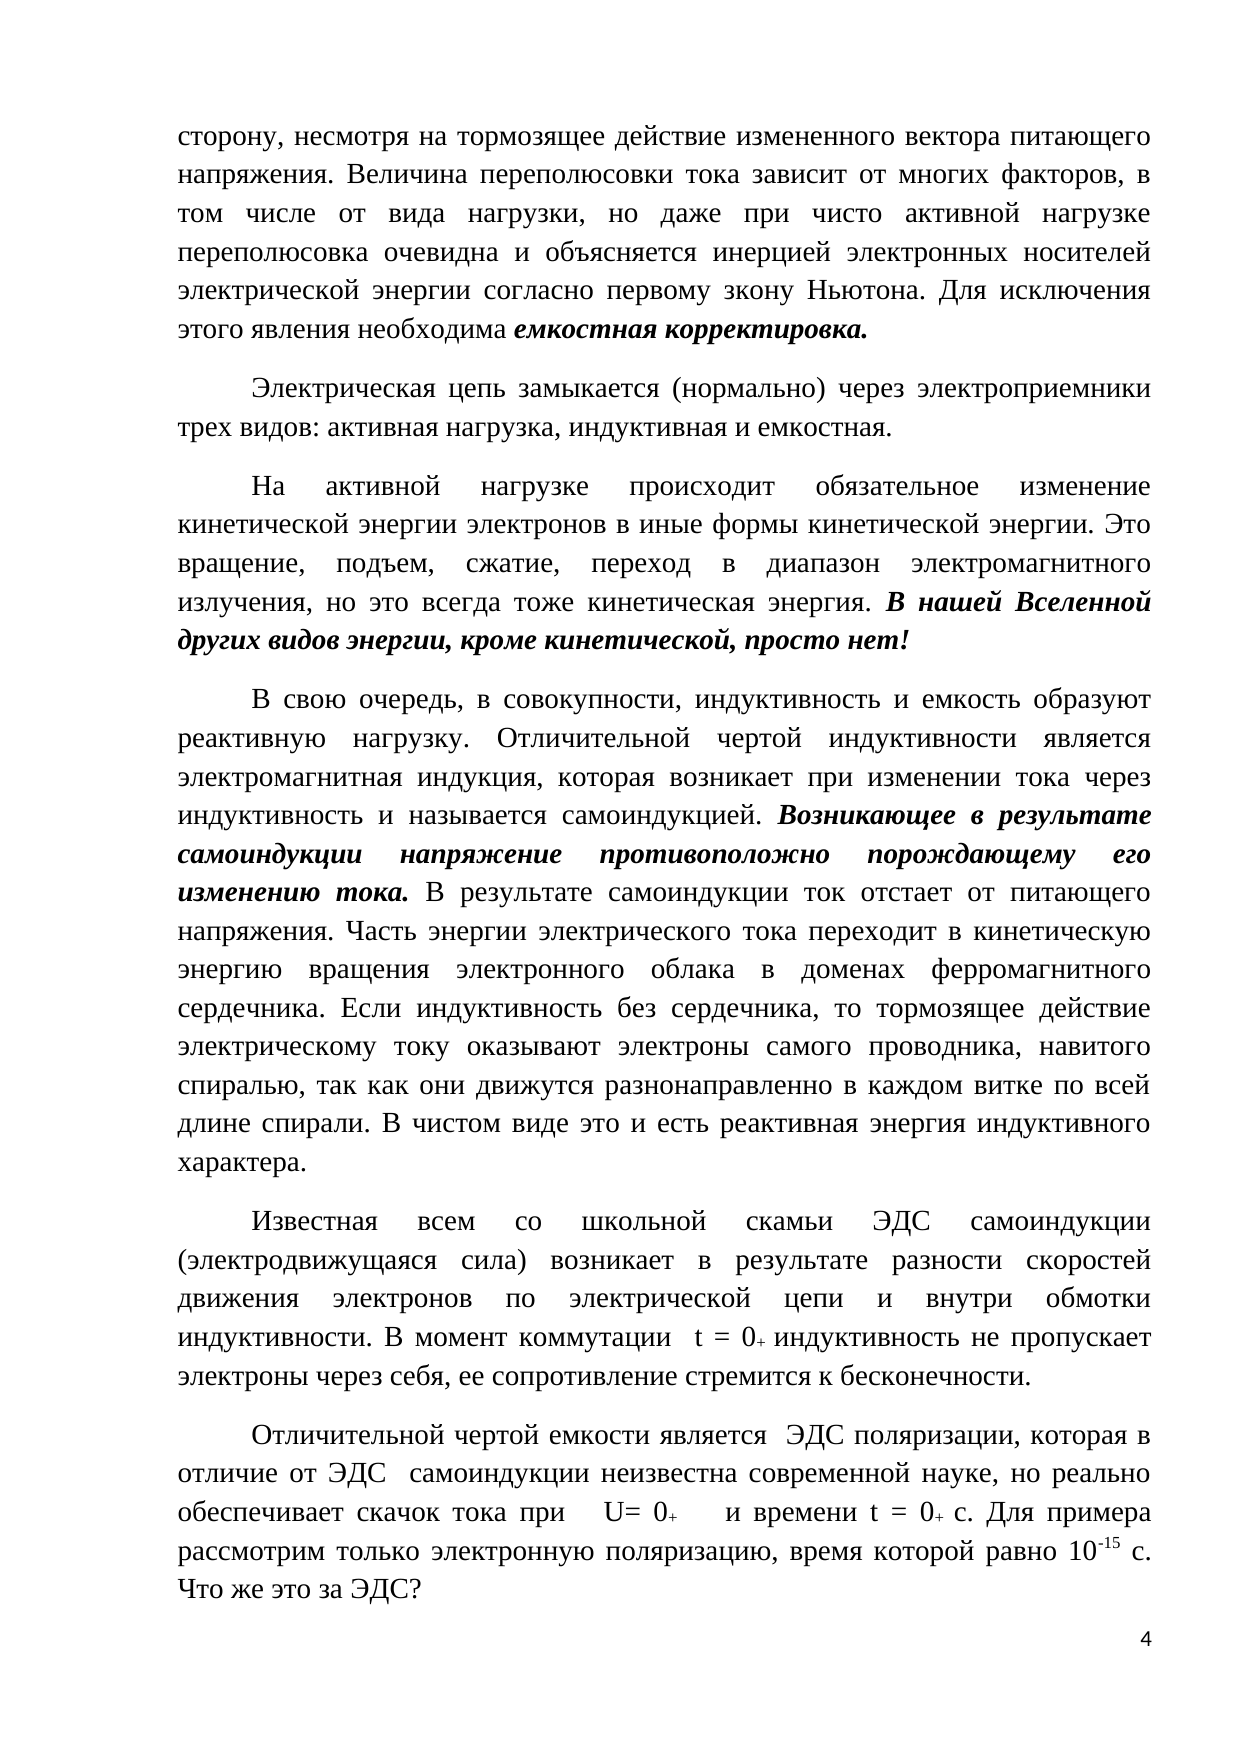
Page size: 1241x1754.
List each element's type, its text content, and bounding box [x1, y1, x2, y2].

text Отличительной чертой емкости является ЭДС поляризации, которая в отличие от ЭДС самоиндукции неизвестна современной науке, но реально обеспечивает скачок тока при U= 0+ и времени t = 0+ с. Для примера рассмотрим только электронную поляризацию, время которой равно 10-15 с. Что же это за ЭДС? [177, 1417, 1152, 1605]
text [177, 118, 1152, 344]
text В свою очередь, в совокупности, индуктивность и емкость образуют реактивную нагрузку. Отличительной чертой индуктивности является электромагнитная индукция, которая возникает при изменении тока через индуктивность и называется самоиндукцией. Возникающее в результате самоиндукции напряжение противоположно порождающему его изменению тока. В результате самоиндукции ток отстает от питающего напряжения. Часть энергии электрического тока переходит в кинетическую энергию вращения электронного облака в доменах ферромагнитного сердечника. Если индуктивность без сердечника, то тормозящее действие электрическому току оказывают электроны самого проводника, навитого спиралью, так как они движутся разнонаправленно в каждом витке по всей длине спирали. В чистом виде это и есть реактивная энергия индуктивного характера. [177, 682, 1152, 1178]
text Электрическая цепь замыкается (нормально) через электроприемники трех видов: активная нагрузка, индуктивная и емкостная. [177, 370, 1152, 442]
text Известная всем со школьной скамьи ЭДС самоиндукции (электродвижущаяся сила) возникает в результате разности скоростей движения электронов по электрической цепи и внутри обмотки индуктивности. В момент коммутации t = 0+ индуктивность не пропускает электроны через себя, ее сопротивление стремится к бесконечности. [177, 1203, 1152, 1391]
text На активной нагрузке происходит обязательное изменение кинетической энергии электронов в иные формы кинетической энергии. Это вращение, подъем, сжатие, переход в диапазон электромагнитного излучения, но это всегда тоже кинетическая энергия. В нашей Вселенной других видов энергии, кроме кинетической, просто нет! [177, 468, 1152, 656]
